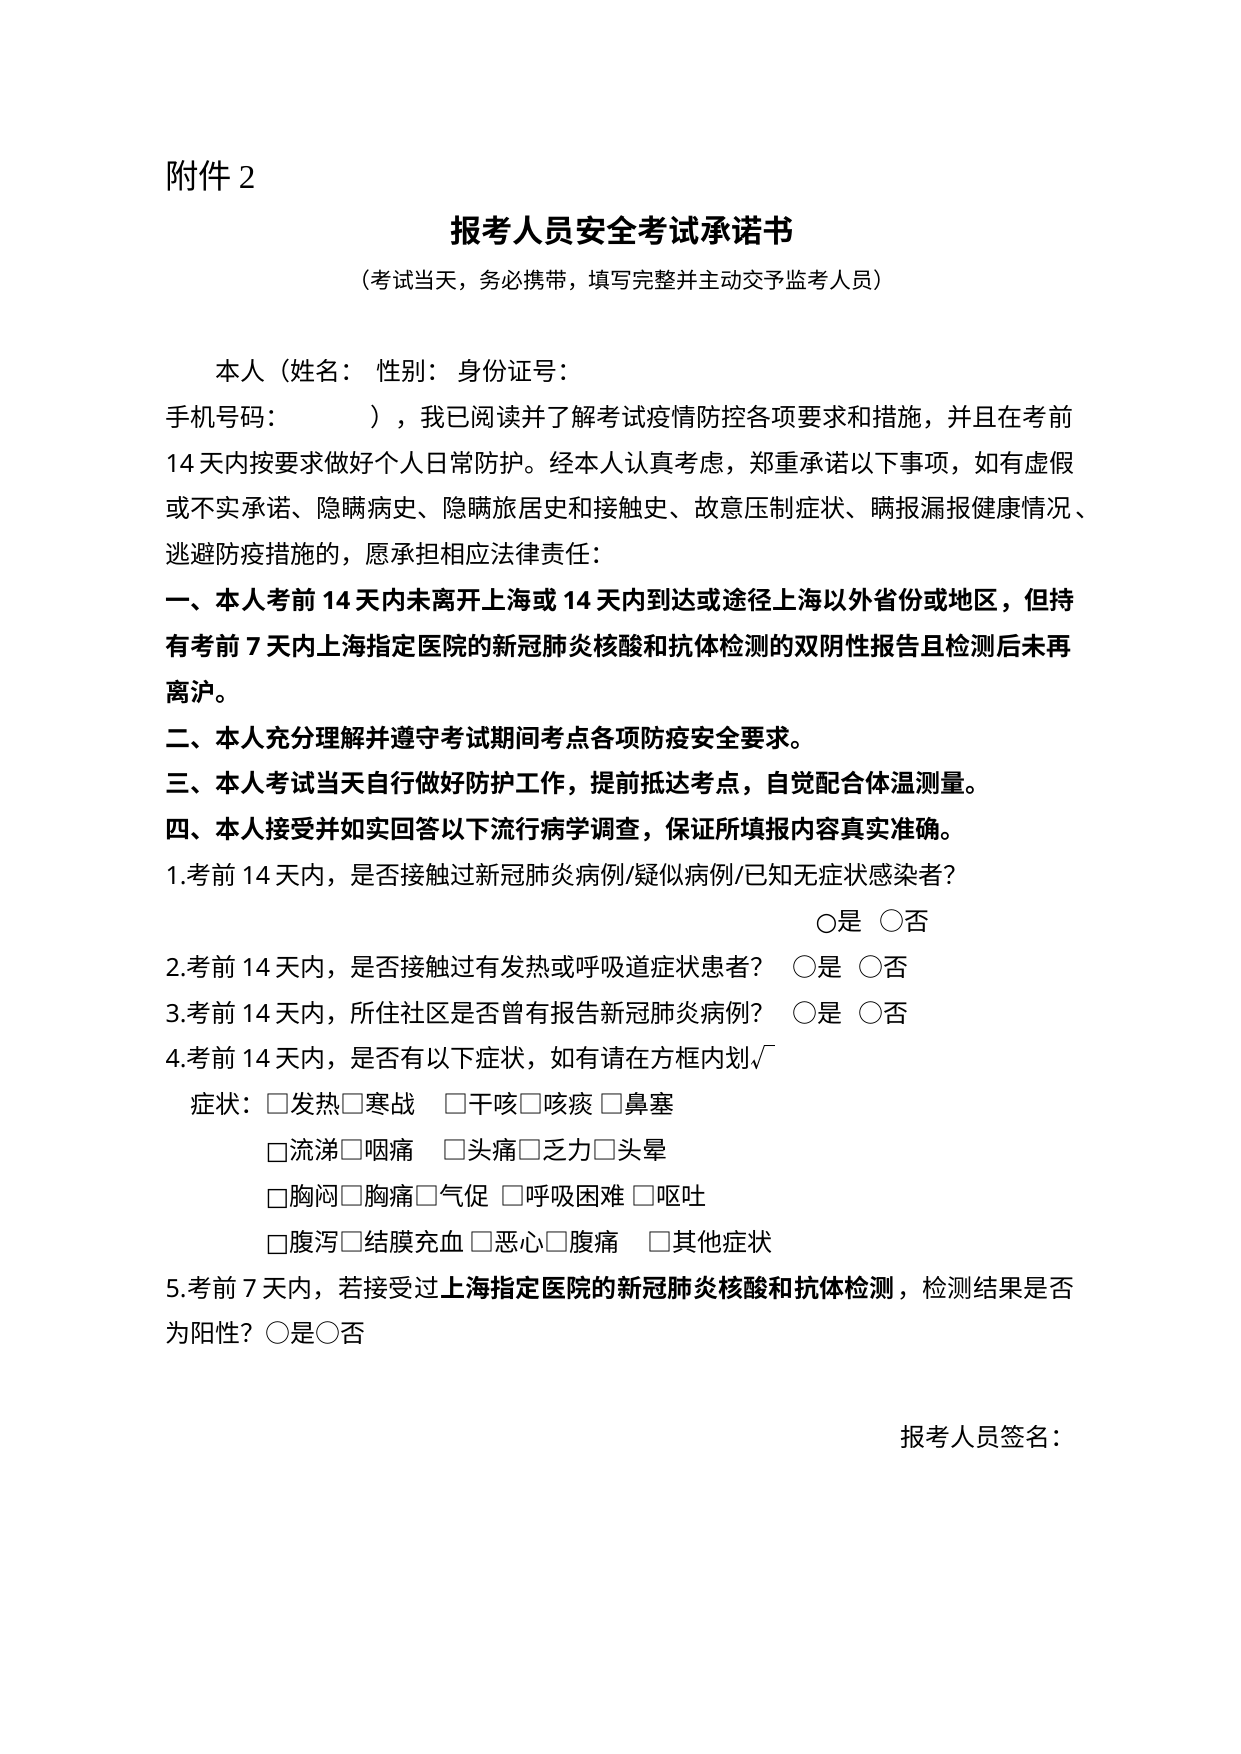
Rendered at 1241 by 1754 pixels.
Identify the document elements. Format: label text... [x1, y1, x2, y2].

text 本人（姓名： 性别： 身份证号： [165, 344, 1075, 389]
list 4.考前14天内，是否有以下症状，如有请在方框内划√ [165, 1031, 1075, 1077]
list 1.考前14天内，是否接触过新冠肺炎病例/疑似病例/已知无症状感染者？ [165, 848, 1075, 894]
text 四、本人接受并如实回答以下流行病学调查，保证所填报内容真实准确。 [165, 802, 1075, 848]
text 报考人员安全考试承诺书 [165, 206, 1078, 252]
text 附件2 [165, 141, 1075, 206]
list ○是 ○否 [165, 894, 1075, 939]
text （考试当天，务必携带，填写完整并主动交予监考人员） [165, 252, 1078, 298]
text 二、本人充分理解并遵守考试期间考点各项防疫安全要求。 [165, 710, 1075, 756]
list 5.考前7天内，若接受过上海指定医院的新冠肺炎核酸和抗体检测，检测结果是否为阳性？○是○否 [165, 1260, 1075, 1352]
text □流涕□咽痛 □头痛□乏力□头晕 [165, 1123, 1075, 1169]
text □胸闷□胸痛□气促 □呼吸困难 □呕吐 [165, 1169, 1075, 1214]
list 2.考前14天内，是否接触过有发热或呼吸道症状患者？ ○是 ○否 [165, 939, 1075, 985]
text □腹泻□结膜充血 □恶心□腹痛 □其他症状 [165, 1214, 1075, 1260]
list 手机号码： ），我已阅读并了解考试疫情防控各项要求和措施，并且在考前14天内按要求做好个人日常防护。经本人认真考虑，郑重承诺以下事项，如有虚假或不实承诺、隐瞒病史、隐瞒旅居史和接触史、故意压制症状、瞒报漏报健康情况、逃避防疫措施的，愿承担相应法律责任： [165, 389, 1075, 573]
text 症状：□发热□寒战 □干咳□咳痰 □鼻塞 [165, 1077, 1075, 1123]
text 报考人员签名： [165, 1403, 1075, 1468]
list 3.考前14天内，所住社区是否曾有报告新冠肺炎病例？ ○是 ○否 [165, 985, 1075, 1031]
text 三、本人考试当天自行做好防护工作，提前抵达考点，自觉配合体温测量。 [165, 756, 1075, 802]
text 一、本人考前14天内未离开上海或14天内到达或途径上海以外省份或地区，但持有考前7天内上海指定医院的新冠肺炎核酸和抗体检测的双阴性报告且检测后未再离沪。 [165, 573, 1075, 710]
